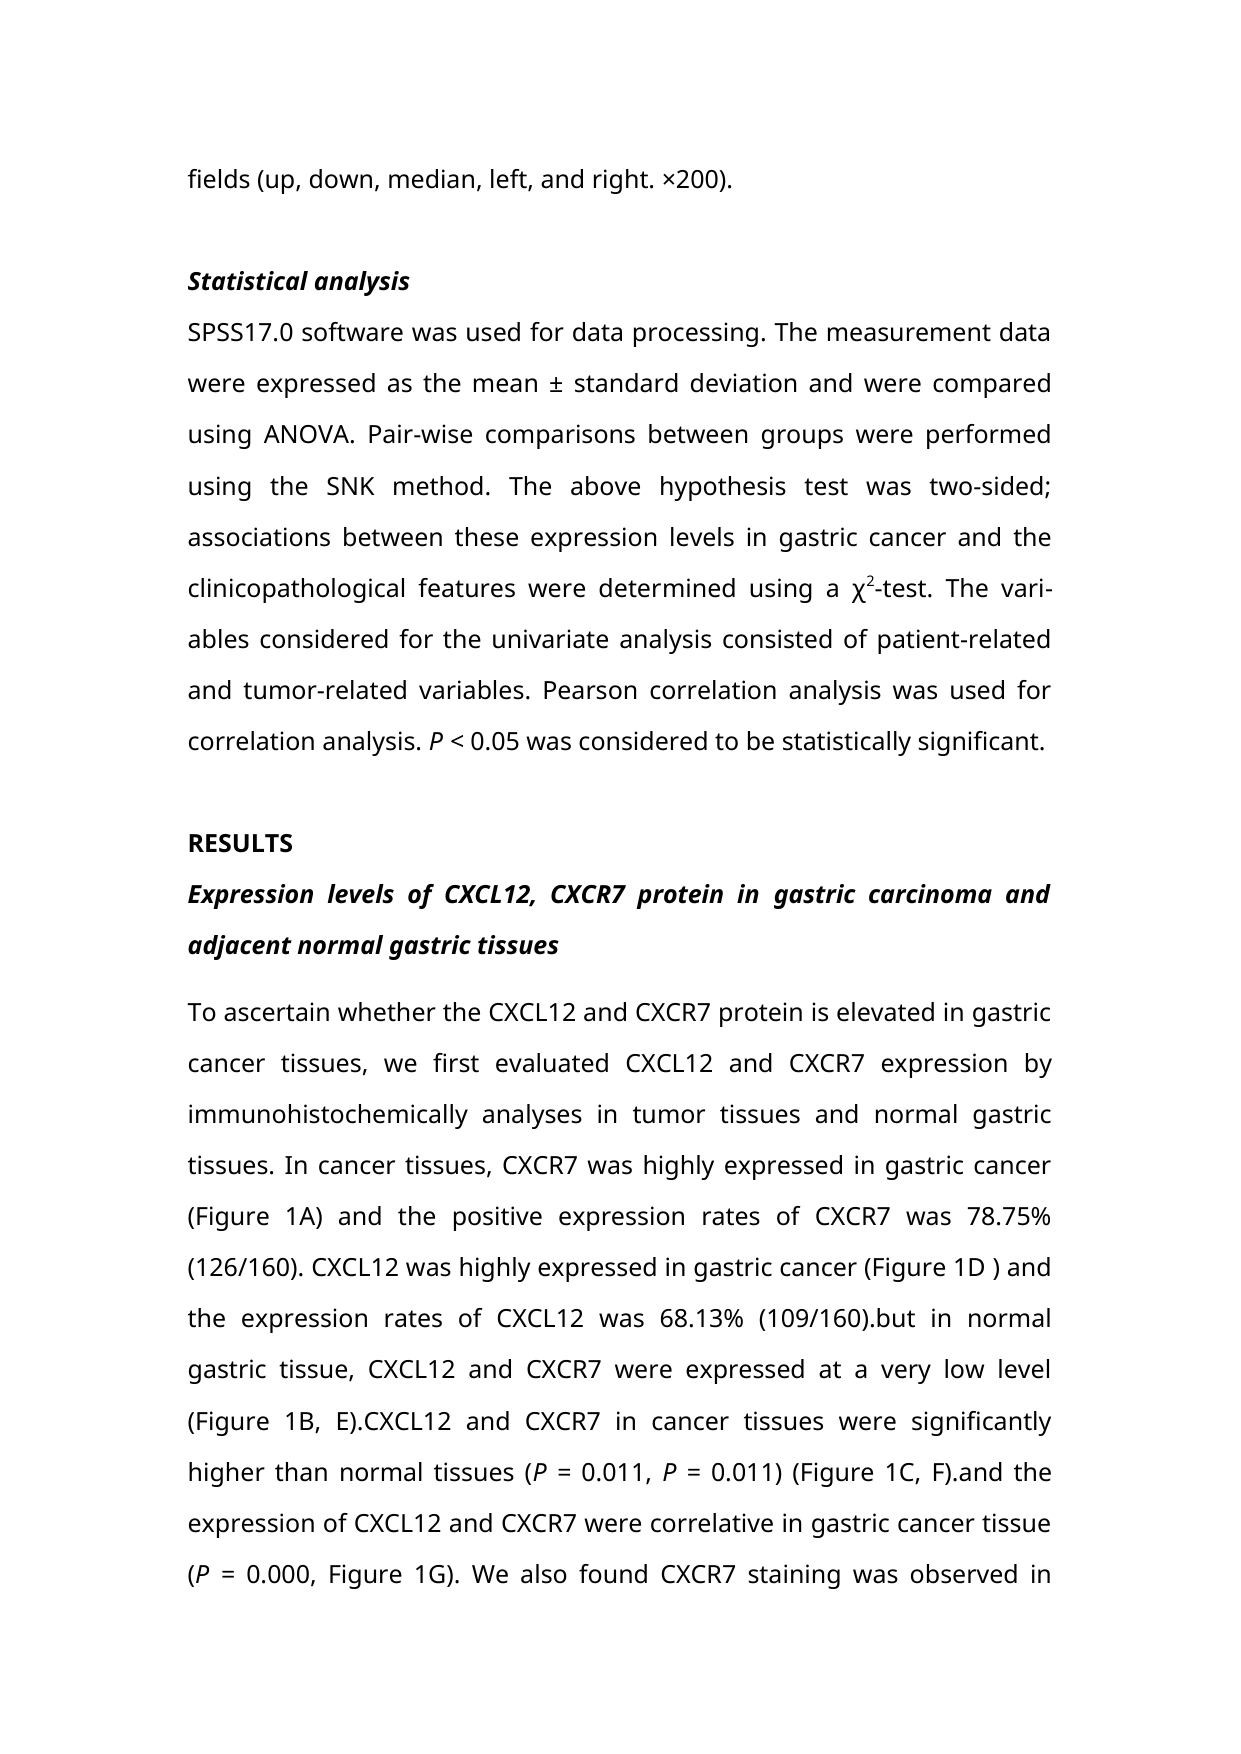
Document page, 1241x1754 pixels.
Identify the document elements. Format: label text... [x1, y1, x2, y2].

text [187, 995, 1053, 1590]
text Statistical analysis [187, 264, 1053, 298]
text Expression levels of CXCL12, CXCR7 protein in gastric carcinoma and adjacent normal gastric tissues [187, 877, 1053, 962]
text SPSS17.0 software was used for data processing. The measurement data were expressed as the mean ± standard deviation and were compared using ANOVA. Pair-wise comparisons between groups were performed using the SNK method. The above hypothesis test was two-sided; associations between these expression levels in gastric cancer and the clinicopathological features were determined using a χ2-test. The variables considered for the univariate analysis consisted of patient-related and tumor-related variables. Pearson correlation analysis was used for correlation analysis. P < 0.05 was considered to be statistically significant. [187, 315, 1053, 757]
text RESULTS [187, 826, 1053, 859]
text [187, 162, 1053, 196]
